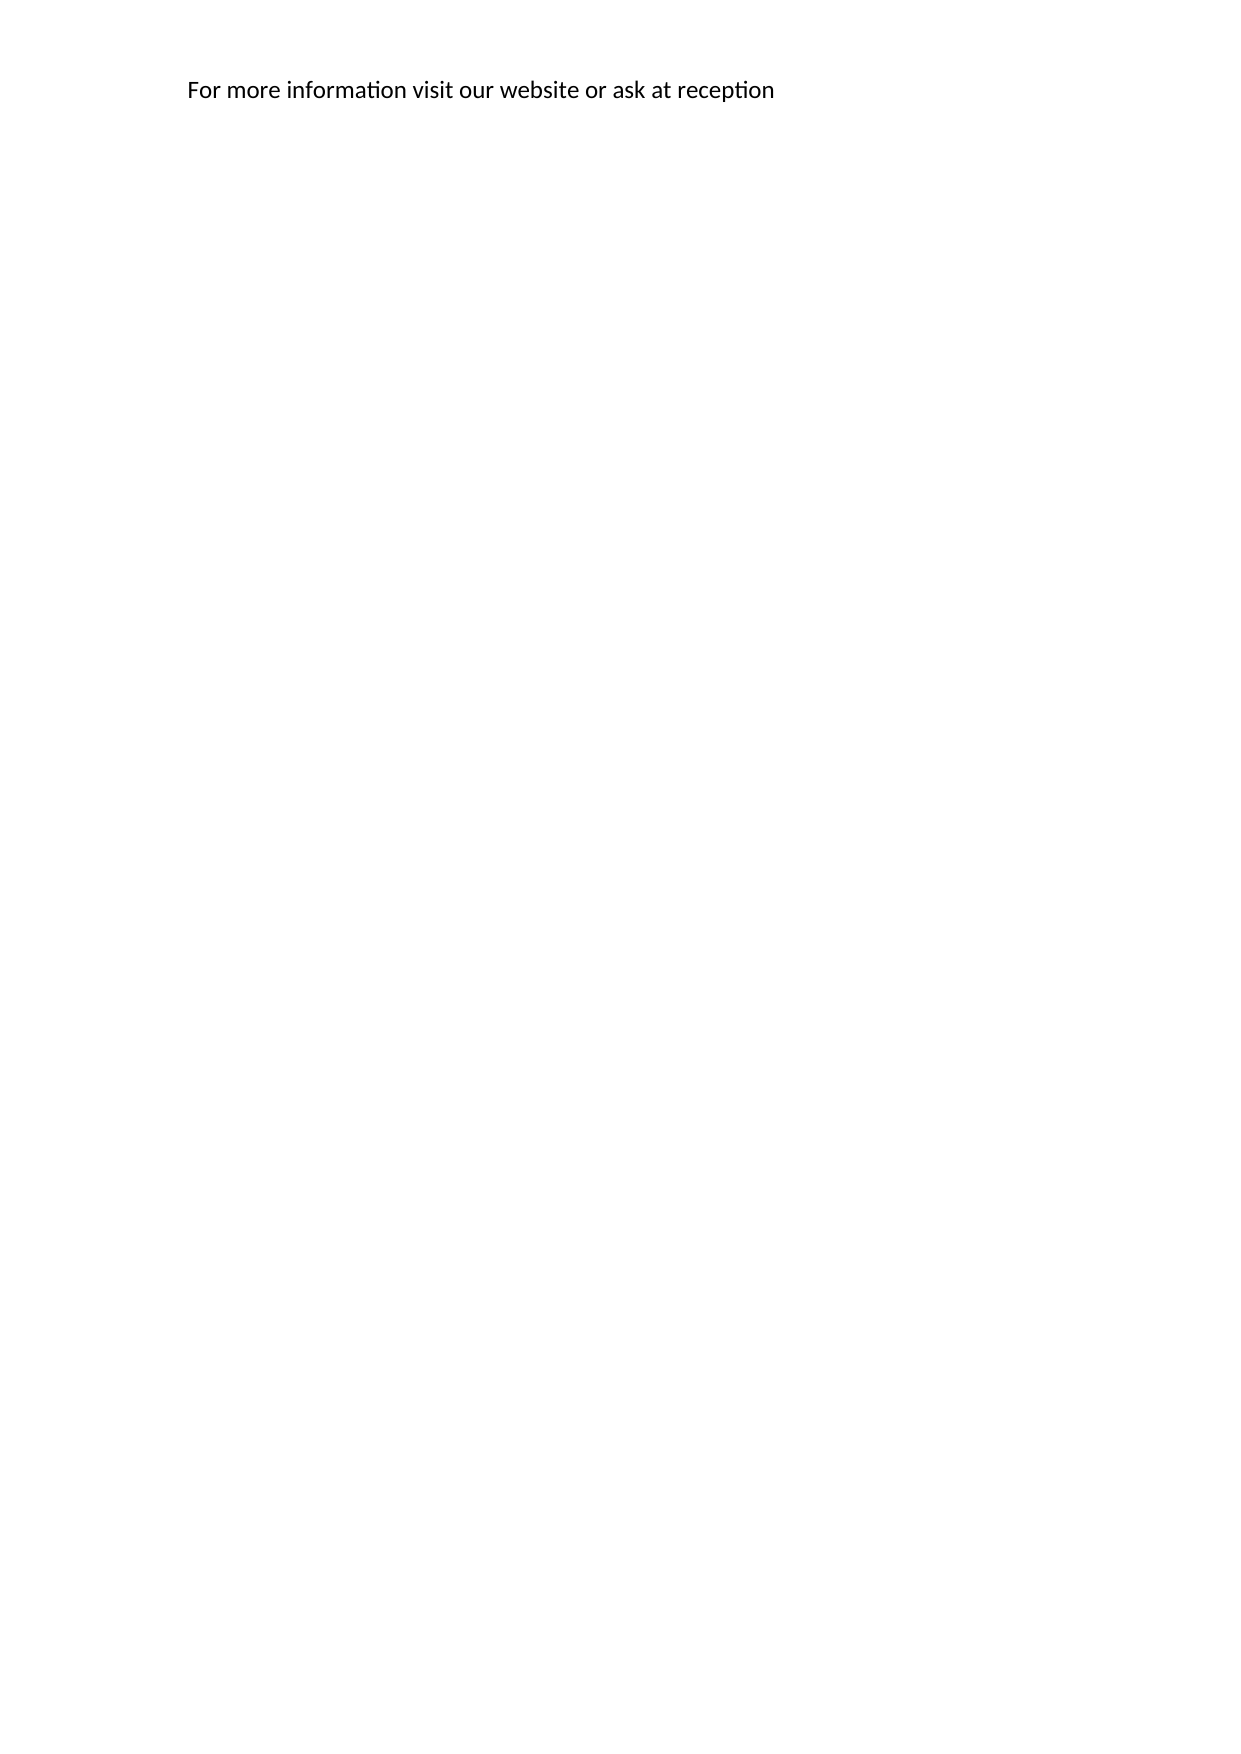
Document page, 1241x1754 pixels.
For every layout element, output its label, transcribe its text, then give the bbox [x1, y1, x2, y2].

text For more information visit our website or ask at reception [187, 74, 1036, 104]
